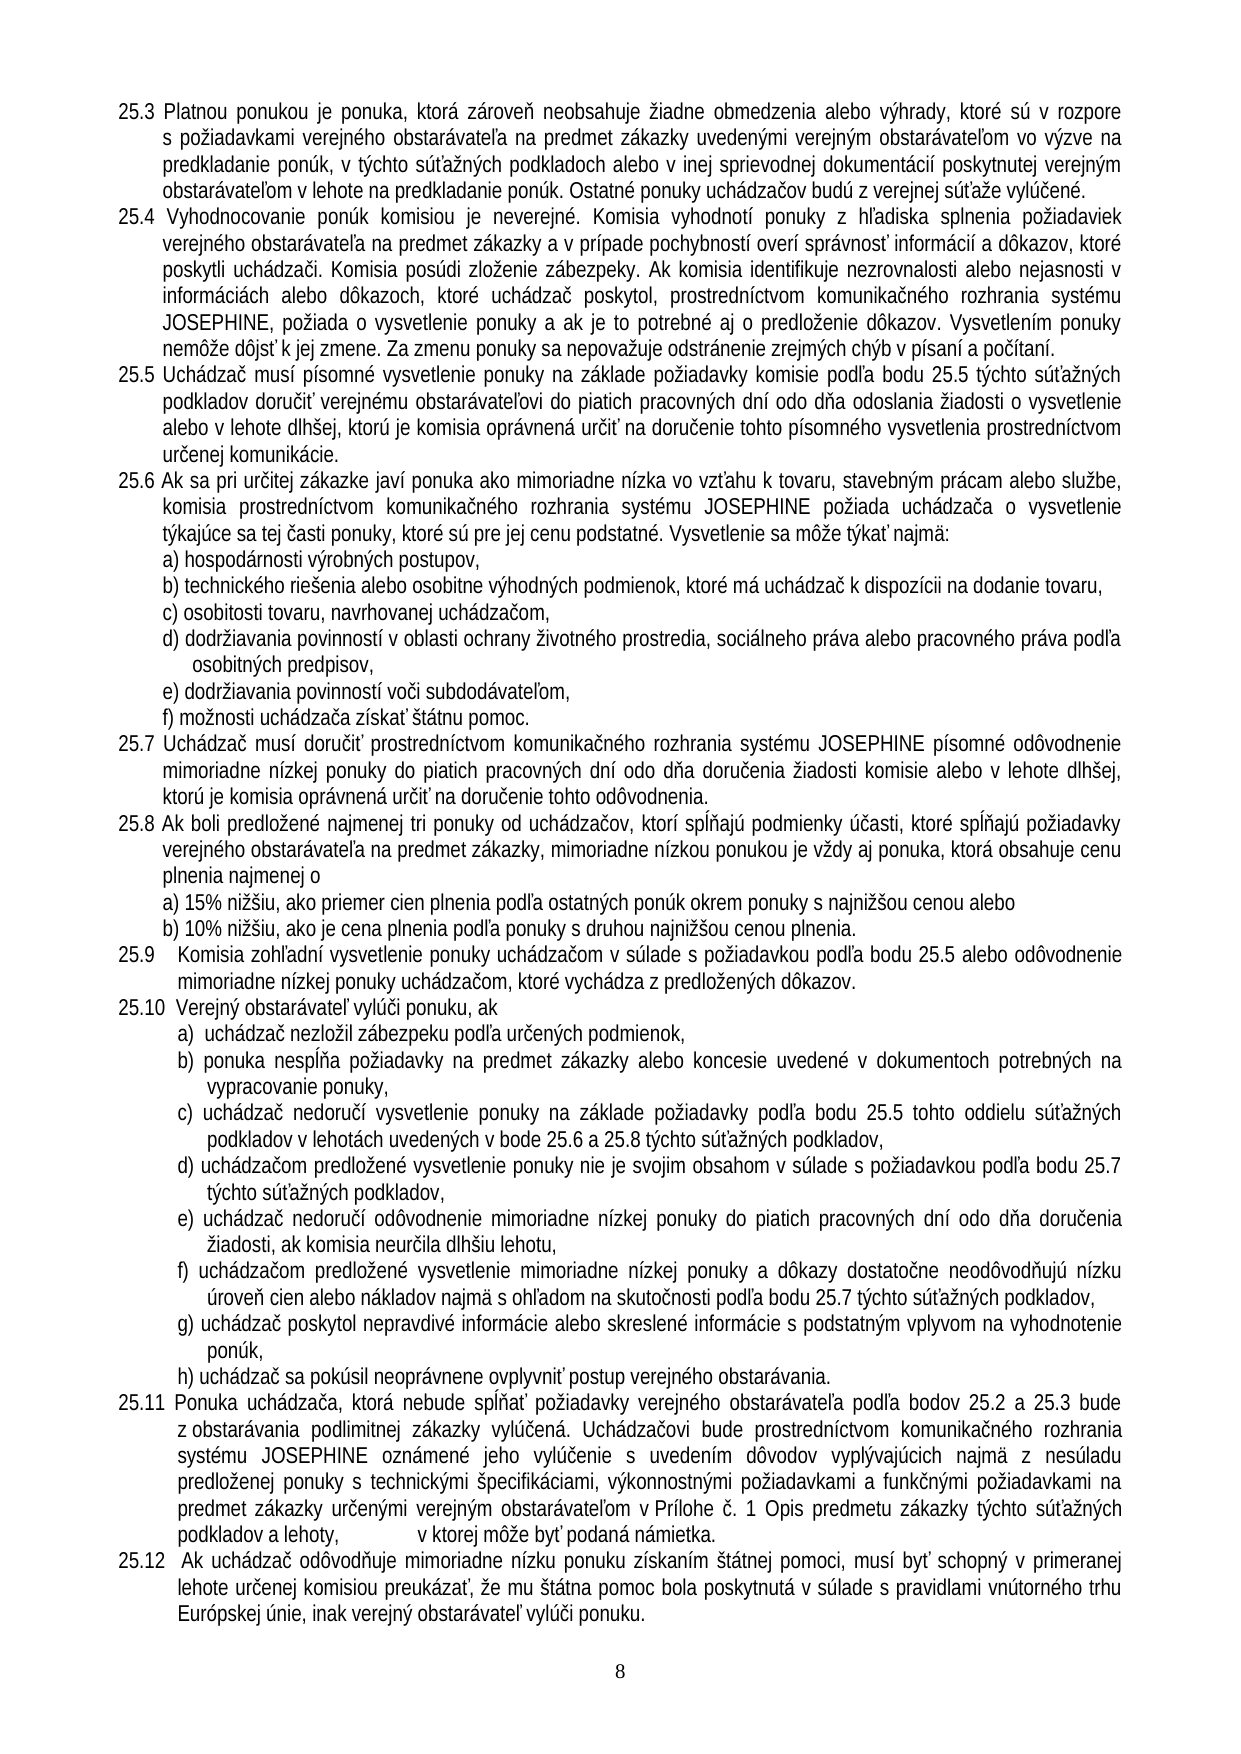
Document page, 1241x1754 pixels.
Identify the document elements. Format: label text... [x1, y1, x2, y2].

text e) uchádzač nedoručí odôvodnenie mimoriadne nízkej ponuky do piatich pracovných dní odo dňa doručenia žiadosti, ak komisia neurčila dlhšiu lehotu, [177, 1205, 1122, 1257]
text 25.11 Ponuka uchádzača, ktorá nebude spĺňať požiadavky verejného obstarávateľa podľa bodov 25.2 a 25.3 bude z obstarávania podlimitnej zákazky vylúčená. Uchádzačovi bude prostredníctvom komunikačného rozhrania systému JOSEPHINE oznámené jeho vylúčenie s uvedením dôvodov vyplývajúcich najmä z nesúladu predloženej ponuky s technickými špecifikáciami, výkonnostnými požiadavkami a funkčnými požiadavkami na predmet zákazky určenými verejným obstarávateľom v Prílohe č. 1 Opis predmetu zákazky týchto súťažných podkladov a lehoty, v ktorej môže byť podaná námietka. [118, 1389, 1122, 1547]
text 25.7 Uchádzač musí doručiť prostredníctvom komunikačného rozhrania systému JOSEPHINE písomné odôvodnenie mimoriadne nízkej ponuky do piatich pracovných dní odo dňa doručenia žiadosti komisie alebo v lehote dlhšej, ktorú je komisia oprávnená určiť na doručenie tohto odôvodnenia. [118, 730, 1122, 809]
text c) uchádzač nedoručí vysvetlenie ponuky na základe požiadavky podľa bodu 25.5 tohto oddielu súťažných podkladov v lehotách uvedených v bode 25.6 a 25.8 týchto súťažných podkladov, [177, 1099, 1122, 1152]
text c) osobitosti tovaru, navrhovanej uchádzačom, [162, 599, 1122, 625]
text 25.6 Ak sa pri určitej zákazke javí ponuka ako mimoriadne nízka vo vzťahu k tovaru, stavebným prácam alebo službe, komisia prostredníctvom komunikačného rozhrania systému JOSEPHINE požiada uchádzača o vysvetlenie týkajúce sa tej časti ponuky, ktoré sú pre jej cenu podstatné. Vysvetlenie sa môže týkať najmä: [118, 467, 1122, 546]
text a) hospodárnosti výrobných postupov, [162, 546, 1122, 572]
text f) možnosti uchádzača získať štátnu pomoc. [118, 704, 1122, 730]
text e) dodržiavania povinností voči subdodávateľom, [162, 678, 1122, 704]
text 25.9 Komisia zohľadní vysvetlenie ponuky uchádzačom v súlade s požiadavkou podľa bodu 25.5 alebo odôvodnenie mimoriadne nízkej ponuky uchádzačom, ktoré vychádza z predložených dôkazov. [118, 941, 1122, 994]
text 25.8 Ak boli predložené najmenej tri ponuky od uchádzačov, ktorí spĺňajú podmienky účasti, ktoré spĺňajú požiadavky verejného obstarávateľa na predmet zákazky, mimoriadne nízkou ponukou je vždy aj ponuka, ktorá obsahuje cenu plnenia najmenej o [118, 809, 1122, 888]
text h) uchádzač sa pokúsil neoprávnene ovplyvniť postup verejného obstarávania. [118, 1363, 1122, 1389]
text 25.3 Platnou ponukou je ponuka, ktorá zároveň neobsahuje žiadne obmedzenia alebo výhrady, ktoré sú v rozpore s požiadavkami verejného obstarávateľa na predmet zákazky uvedenými verejným obstarávateľom vo výzve na predkladanie ponúk, v týchto súťažných podkladoch alebo v inej sprievodnej dokumentácií poskytnutej verejným obstarávateľom v lehote na predkladanie ponúk. Ostatné ponuky uchádzačov budú z verejnej súťaže vylúčené. [118, 98, 1122, 203]
text b) technického riešenia alebo osobitne výhodných podmienok, ktoré má uchádzač k dispozícii na dodanie tovaru, [162, 572, 1122, 599]
text 25.10 Verejný obstarávateľ vylúči ponuku, ak [118, 994, 1122, 1020]
text b) 10% nižšiu, ako je cena plnenia podľa ponuky s druhou najnižšou cenou plnenia. [118, 915, 1122, 941]
text 25.4 Vyhodnocovanie ponúk komisiou je neverejné. Komisia vyhodnotí ponuky z hľadiska splnenia požiadaviek verejného obstarávateľa na predmet zákazky a v prípade pochybností overí správnosť informácií a dôkazov, ktoré poskytli uchádzači. Komisia posúdi zloženie zábezpeky. Ak komisia identifikuje nezrovnalosti alebo nejasnosti v informáciách alebo dôkazoch, ktoré uchádzač poskytol, prostredníctvom komunikačného rozhrania systému JOSEPHINE, požiada o vysvetlenie ponuky a ak je to potrebné aj o predloženie dôkazov. Vysvetlením ponuky nemôže dôjsť k jej zmene. Za zmenu ponuky sa nepovažuje odstránenie zrejmých chýb v písaní a počítaní. [118, 203, 1122, 361]
text 25.12 Ak uchádzač odôvodňuje mimoriadne nízku ponuku získaním štátnej pomoci, musí byť schopný v primeranej lehote určenej komisiou preukázať, že mu štátna pomoc bola poskytnutá v súlade s pravidlami vnútorného trhu Európskej únie, inak verejný obstarávateľ vylúči ponuku. [118, 1547, 1122, 1626]
text 25.5 Uchádzač musí písomné vysvetlenie ponuky na základe požiadavky komisie podľa bodu 25.5 týchto súťažných podkladov doručiť verejnému obstarávateľovi do piatich pracovných dní odo dňa odoslania žiadosti o vysvetlenie alebo v lehote dlhšej, ktorú je komisia oprávnená určiť na doručenie tohto písomného vysvetlenia prostredníctvom určenej komunikácie. [118, 361, 1122, 467]
text a) uchádzač nezložil zábezpeku podľa určených podmienok, [177, 1020, 1122, 1047]
text d) dodržiavania povinností v oblasti ochrany životného prostredia, sociálneho práva alebo pracovného práva podľa osobitných predpisov, [162, 625, 1122, 678]
text a) 15% nižšiu, ako priemer cien plnenia podľa ostatných ponúk okrem ponuky s najnižšou cenou alebo [118, 888, 1122, 915]
text b) ponuka nespĺňa požiadavky na predmet zákazky alebo koncesie uvedené v dokumentoch potrebných na vypracovanie ponuky, [177, 1047, 1122, 1099]
text f) uchádzačom predložené vysvetlenie mimoriadne nízkej ponuky a dôkazy dostatočne neodôvodňujú nízku úroveň cien alebo nákladov najmä s ohľadom na skutočnosti podľa bodu 25.7 týchto súťažných podkladov, [177, 1257, 1122, 1310]
text d) uchádzačom predložené vysvetlenie ponuky nie je svojim obsahom v súlade s požiadavkou podľa bodu 25.7 týchto súťažných podkladov, [177, 1152, 1122, 1205]
text g) uchádzač poskytol nepravdivé informácie alebo skreslené informácie s podstatným vplyvom na vyhodnotenie ponúk, [177, 1310, 1122, 1363]
